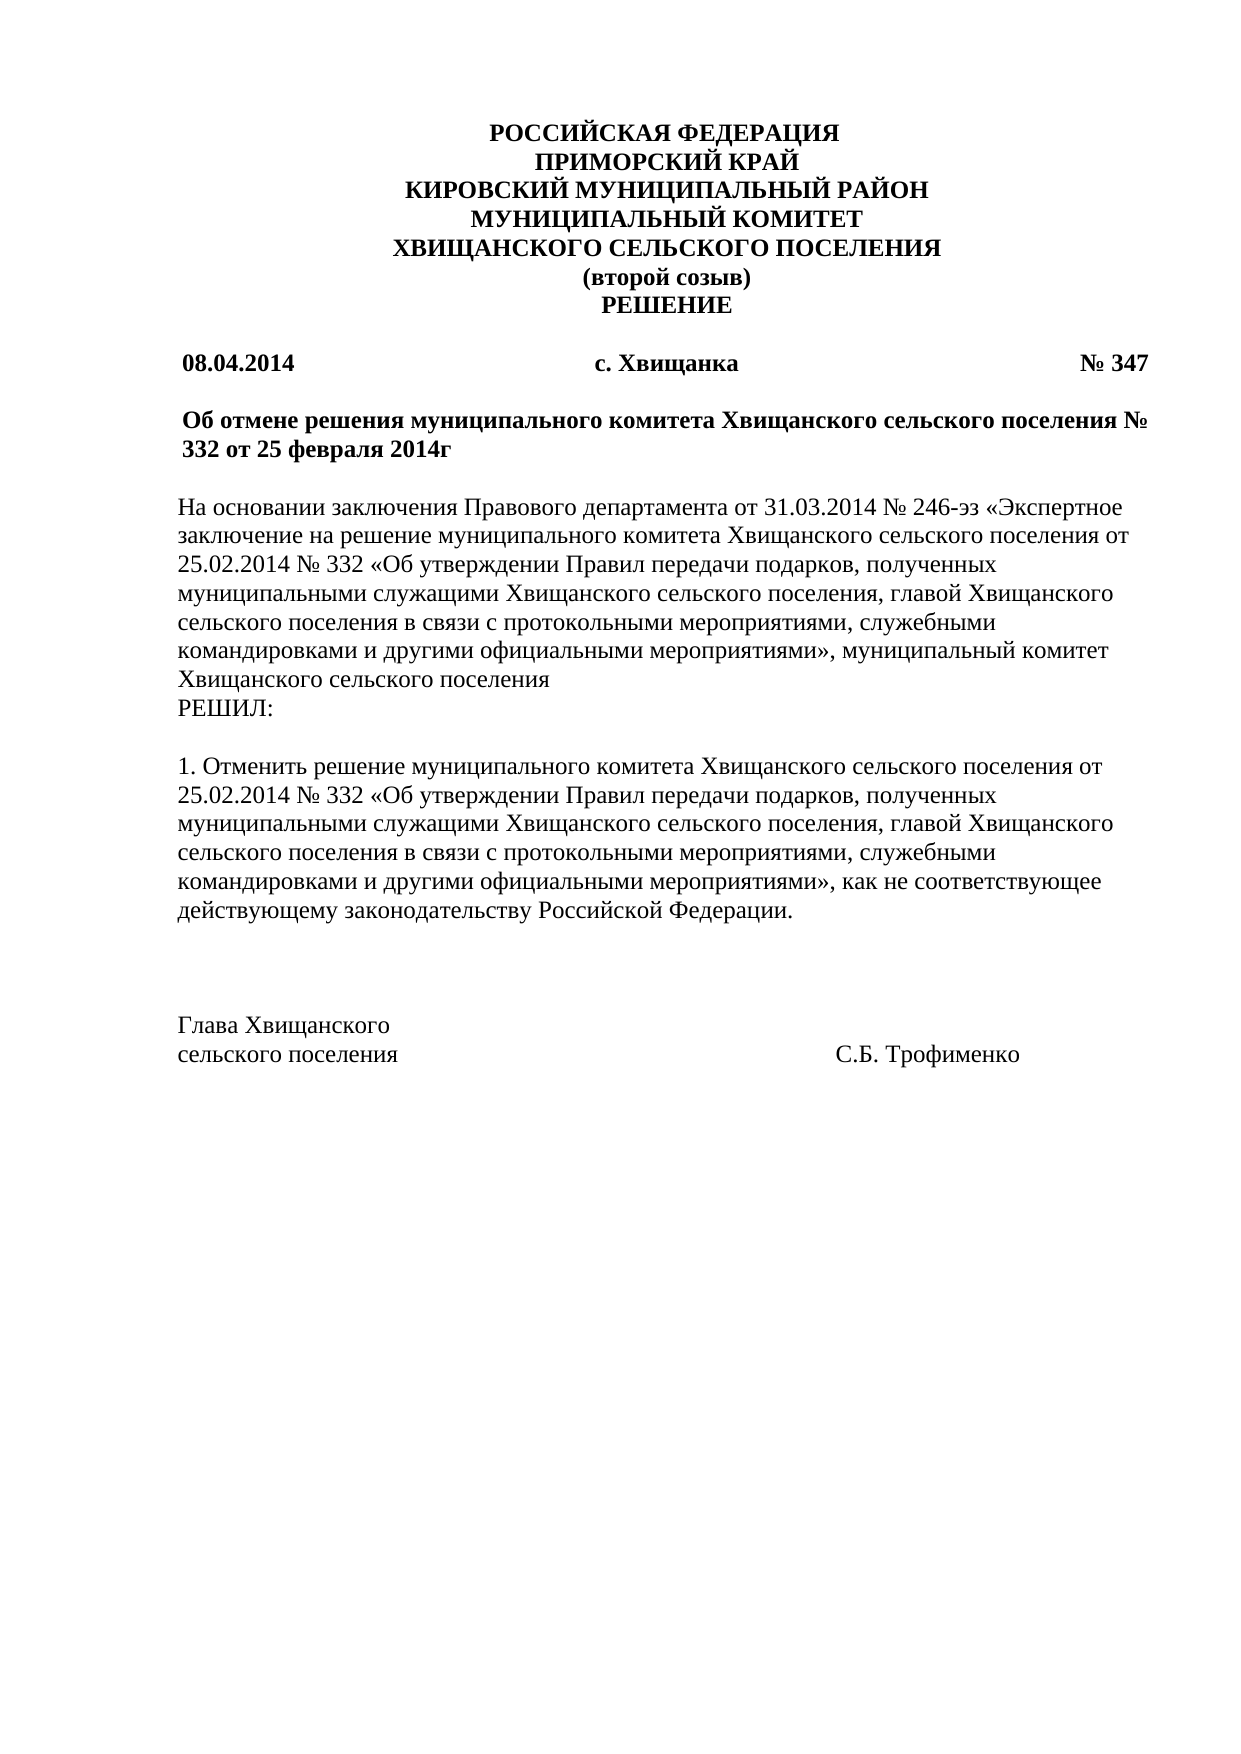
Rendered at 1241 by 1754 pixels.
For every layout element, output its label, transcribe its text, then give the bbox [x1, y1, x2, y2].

text РОССИЙСКАЯ ФЕДЕРАЦИЯ [177, 118, 1152, 147]
text Глава Хвищанского сельского поселения С.Б. Трофименко [177, 1011, 1152, 1068]
text Об отмене решения муниципального комитета Хвищанского сельского поселения № 332 от 25 февраля 2014г [182, 406, 1152, 463]
text На основании заключения Правового департамента от 31.03.2014 № 246-эз «Экспертное заключение на решение муниципального комитета Хвищанского сельского поселения от 25.02.2014 № 332 «Об утверждении Правил передачи подарков, полученных муниципальными служащими Хвищанского сельского поселения, главой Хвищанского сельского поселения в связи с протокольными мероприятиями, служебными командировками и другими официальными мероприятиями», муниципальный комитет Хвищанского сельского поселения РЕШИЛ: [177, 463, 1152, 722]
text (второй созыв) [182, 262, 1152, 291]
text КИРОВСКИЙ МУНИЦИПАЛЬНЫЙ РАЙОН [182, 176, 1152, 204]
text ПРИМОРСКИЙ КРАЙ [182, 147, 1152, 176]
text 08.04.2014 с. Хвищанка № 347 [182, 348, 1152, 377]
text 1. Отменить решение муниципального комитета Хвищанского сельского поселения от 25.02.2014 № 332 «Об утверждении Правил передачи подарков, полученных муниципальными служащими Хвищанского сельского поселения, главой Хвищанского сельского поселения в связи с протокольными мероприятиями, служебными командировками и другими официальными мероприятиями», как не соответствующее действующему законодательству Российской Федерации. [177, 751, 1152, 923]
text МУНИЦИПАЛЬНЫЙ КОМИТЕТ [182, 204, 1152, 233]
text ХВИЩАНСКОГО СЕЛЬСКОГО ПОСЕЛЕНИЯ [182, 233, 1152, 262]
text РЕШЕНИЕ [182, 291, 1152, 319]
